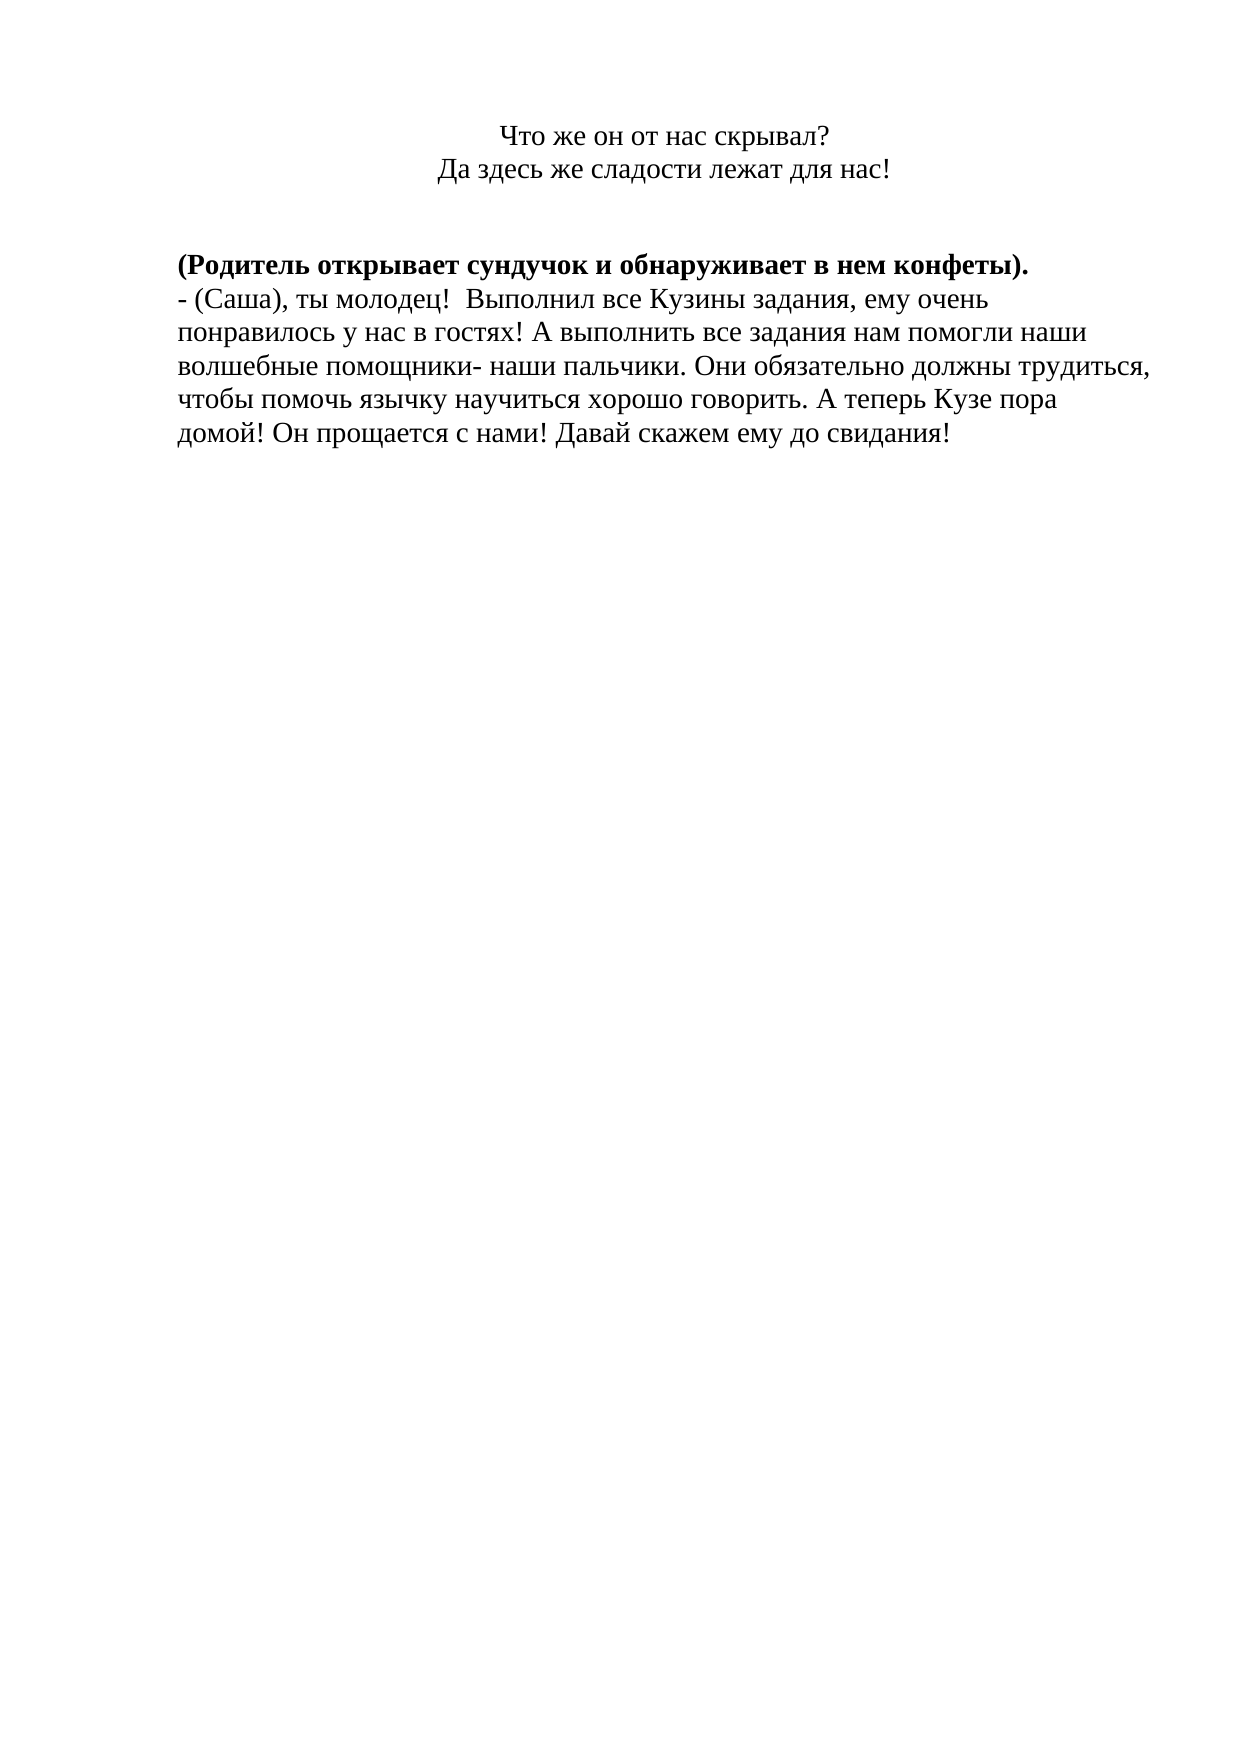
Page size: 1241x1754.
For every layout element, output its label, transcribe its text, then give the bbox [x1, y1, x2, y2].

text Да здесь же сладости лежат для нас! [177, 152, 1152, 185]
text - (Саша), ты молодец! Выполнил все Кузины задания, ему очень понравилось у нас в гостях! А выполнить все задания нам помогли наши волшебные помощники- наши пальчики. Они обязательно должны трудиться, чтобы помочь язычку научиться хорошо говорить. А теперь Кузе пора домой! Он прощается с нами! Давай скажем ему до свидания! [177, 281, 1152, 449]
text (Родитель открывает сундучок и обнаруживает в нем конфеты). [177, 247, 1152, 281]
text Что же он от нас скрывал? [177, 118, 1152, 152]
